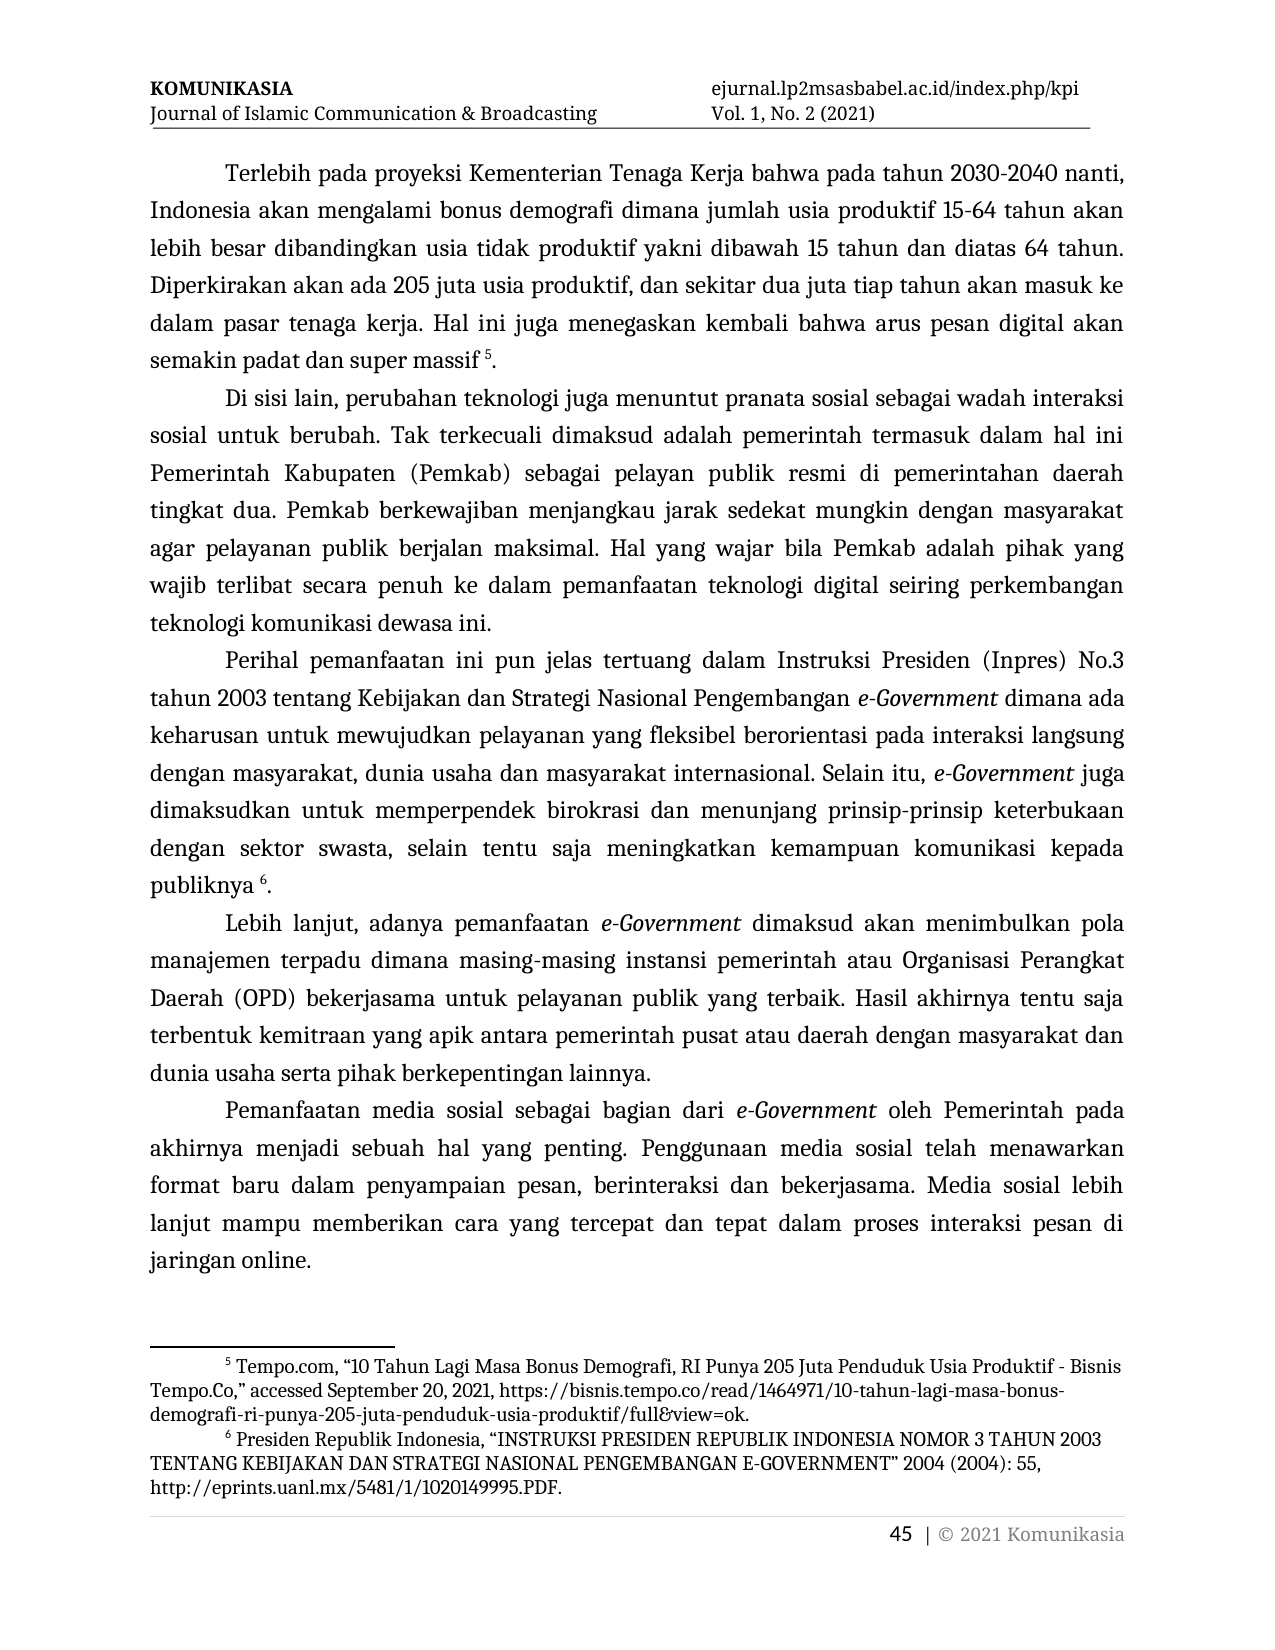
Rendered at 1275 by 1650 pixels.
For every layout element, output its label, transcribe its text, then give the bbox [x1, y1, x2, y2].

text Di sisi lain, perubahan teknologi juga menuntut pranata sosial sebagai wadah interaksi sosial untuk berubah. Tak terkecuali dimaksud adalah pemerintah termasuk dalam hal ini Pemerintah Kabupaten (Pemkab) sebagai pelayan publik resmi di pemerintahan daerah tingkat dua. Pemkab berkewajiban menjangkau jarak sedekat mungkin dengan masyarakat agar pelayanan publik berjalan maksimal. Hal yang wajar bila Pemkab adalah pihak yang wajib terlibat secara penuh ke dalam pemanfaatan teknologi digital seiring perkembangan teknologi komunikasi dewasa ini. [150, 375, 1125, 637]
text Terlebih pada proyeksi Kementerian Tenaga Kerja bahwa pada tahun 2030-2040 nanti, Indonesia akan mengalami bonus demografi dimana jumlah usia produktif 15-64 tahun akan lebih besar dibandingkan usia tidak produktif yakni dibawah 15 tahun dan diatas 64 tahun. Diperkirakan akan ada 205 juta usia produktif, dan sekitar dua juta tiap tahun akan masuk ke dalam pasar tenaga kerja. Hal ini juga menegaskan kembali bahwa arus pesan digital akan semakin padat dan super massif . [150, 150, 1125, 375]
text Lebih lanjut, adanya pemanfaatan e-Government dimaksud akan menimbulkan pola manajemen terpadu dimana masing-masing instansi pemerintah atau Organisasi Perangkat Daerah (OPD) bekerjasama untuk pelayanan publik yang terbaik. Hasil akhirnya tentu saja terbentuk kemitraan yang apik antara pemerintah pusat atau daerah dengan masyarakat dan dunia usaha serta pihak berkepentingan lainnya. [150, 900, 1125, 1087]
text Pemanfaatan media sosial sebagai bagian dari e-Government oleh Pemerintah pada akhirnya menjadi sebuah hal yang penting. Penggunaan media sosial telah menawarkan format baru dalam penyampaian pesan, berinteraksi dan bekerjasama. Media sosial lebih lanjut mampu memberikan cara yang tercepat dan tepat dalam proses interaksi pesan di jaringan online. [150, 1087, 1125, 1275]
text Perihal pemanfaatan ini pun jelas tertuang dalam Instruksi Presiden (Inpres) No.3 tahun 2003 tentang Kebijakan dan Strategi Nasional Pengembangan e-Government dimana ada keharusan untuk mewujudkan pelayanan yang fleksibel berorientasi pada interaksi langsung dengan masyarakat, dunia usaha dan masyarakat internasional. Selain itu, e-Government juga dimaksudkan untuk memperpendek birokrasi dan menunjang prinsip-prinsip keterbukaan dengan sektor swasta, selain tentu saja meningkatkan kemampuan komunikasi kepada publiknya . [150, 637, 1125, 900]
